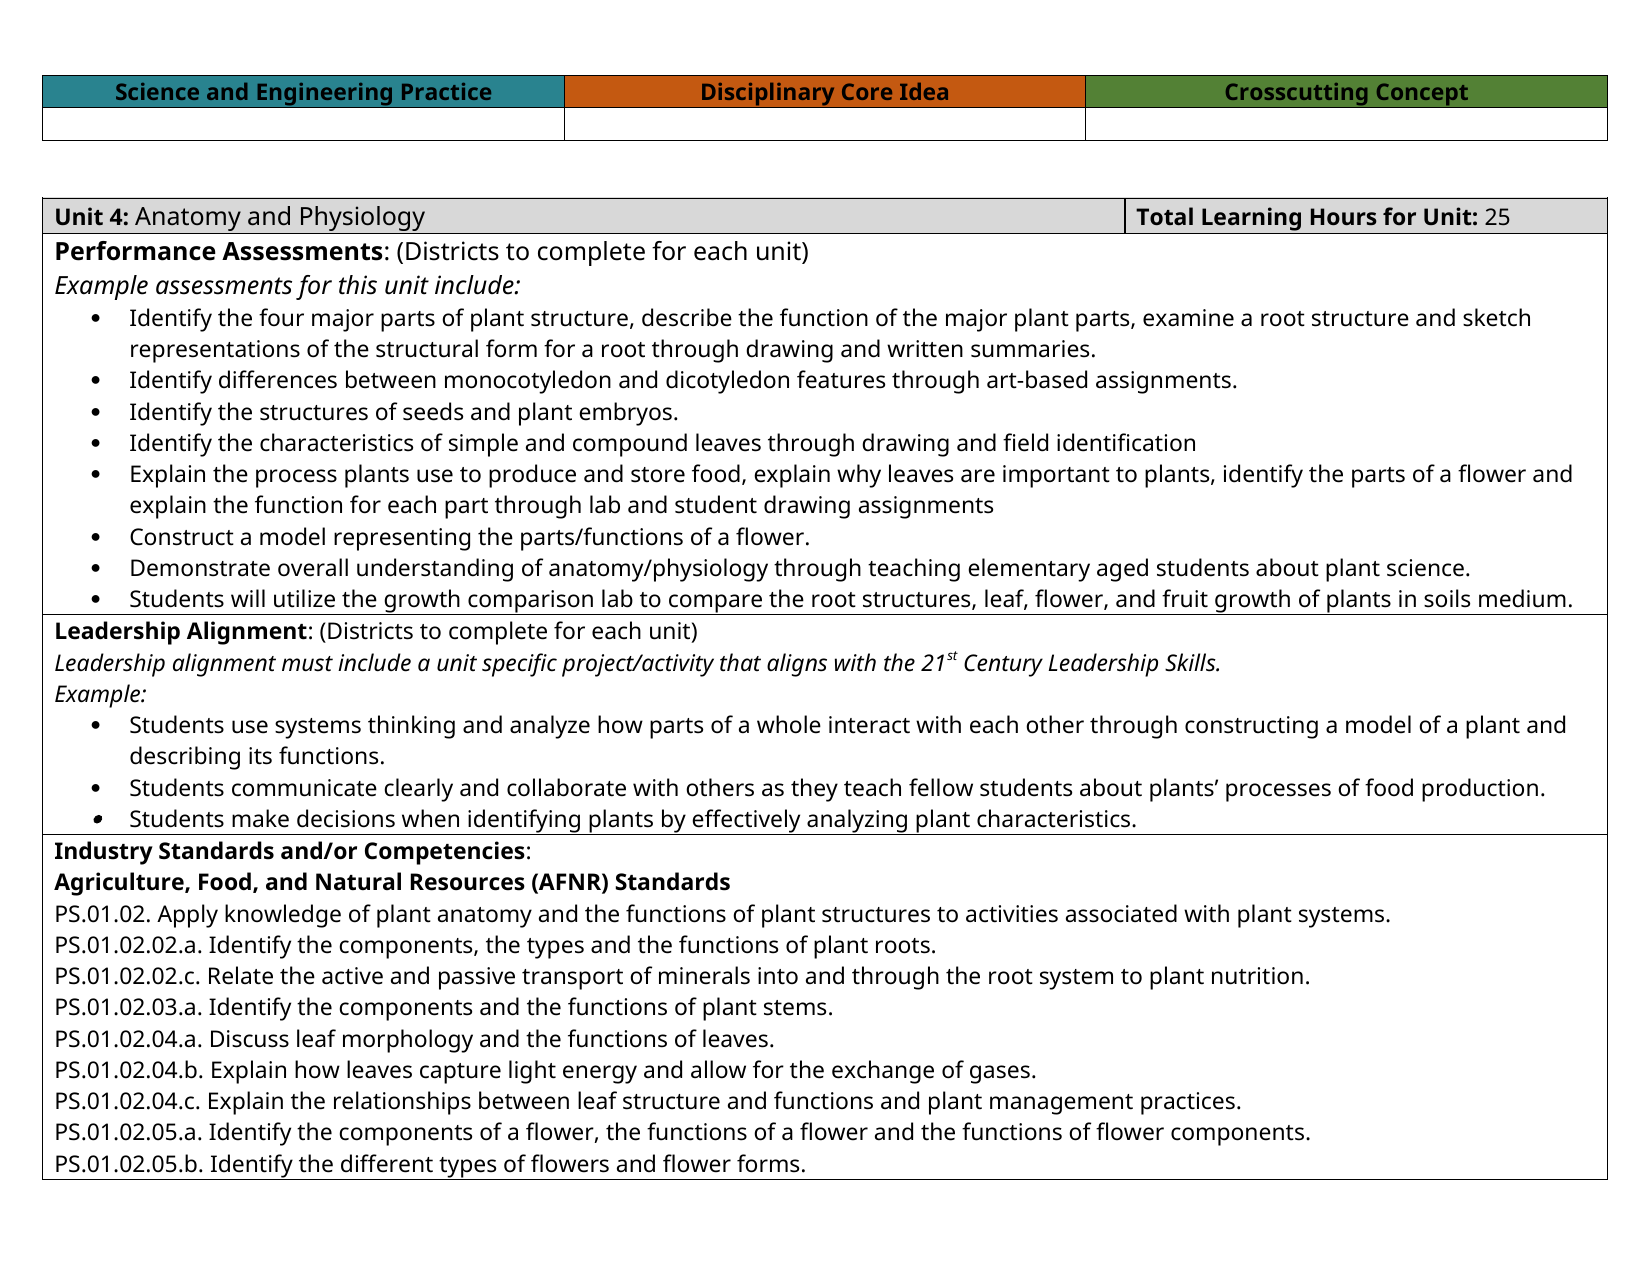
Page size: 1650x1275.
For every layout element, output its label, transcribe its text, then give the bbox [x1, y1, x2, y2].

table_header Unit 4: Anatomy and Physiology [43, 199, 1124, 233]
table_cell [565, 108, 1085, 139]
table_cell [43, 835, 1607, 1179]
table_cell Science and Engineering Practice [43, 76, 564, 107]
table_cell Disciplinary Core Idea [565, 76, 1085, 107]
table_cell [1086, 108, 1607, 139]
table_cell Performance Assessments: (Districts to complete for each unit) Example assessments for this unit include: Identify the four major parts of plant structure, describe the function of the major plant parts, examine a root structure and sketch representations of the structural form for a root through drawing and written summaries. Identify differences between monocotyledon and dicotyledon features through art-based assignments. Identify the structures of seeds and plant embryos. Identify the characteristics of simple and compound leaves through drawing and field identification Explain the process plants use to produce and store food, explain why leaves are important to plants, identify the parts of a flower and explain the function for each part through lab and student drawing assignments Construct a model representing the parts/functions of a flower. Demonstrate overall understanding of anatomy/physiology through teaching elementary aged students about plant science. Students will utilize the growth comparison lab to compare the root structures, leaf, flower, and fruit growth of plants in soils medium. [43, 234, 1607, 614]
table_cell [43, 108, 564, 139]
table_header Total Learning Hours for Unit: 25 [1126, 199, 1607, 233]
table_cell Leadership Alignment: (Districts to complete for each unit) Leadership alignment must include a unit specific project/activity that aligns with the 21st Century Leadership Skills. Example: Students use systems thinking and analyze how parts of a whole interact with each other through constructing a model of a plant and describing its functions. Students communicate clearly and collaborate with others as they teach fellow students about plants’ processes of food production. Students make decisions when identifying plants by effectively analyzing plant characteristics. [43, 615, 1607, 834]
table_cell Crosscutting Concept [1086, 76, 1607, 107]
